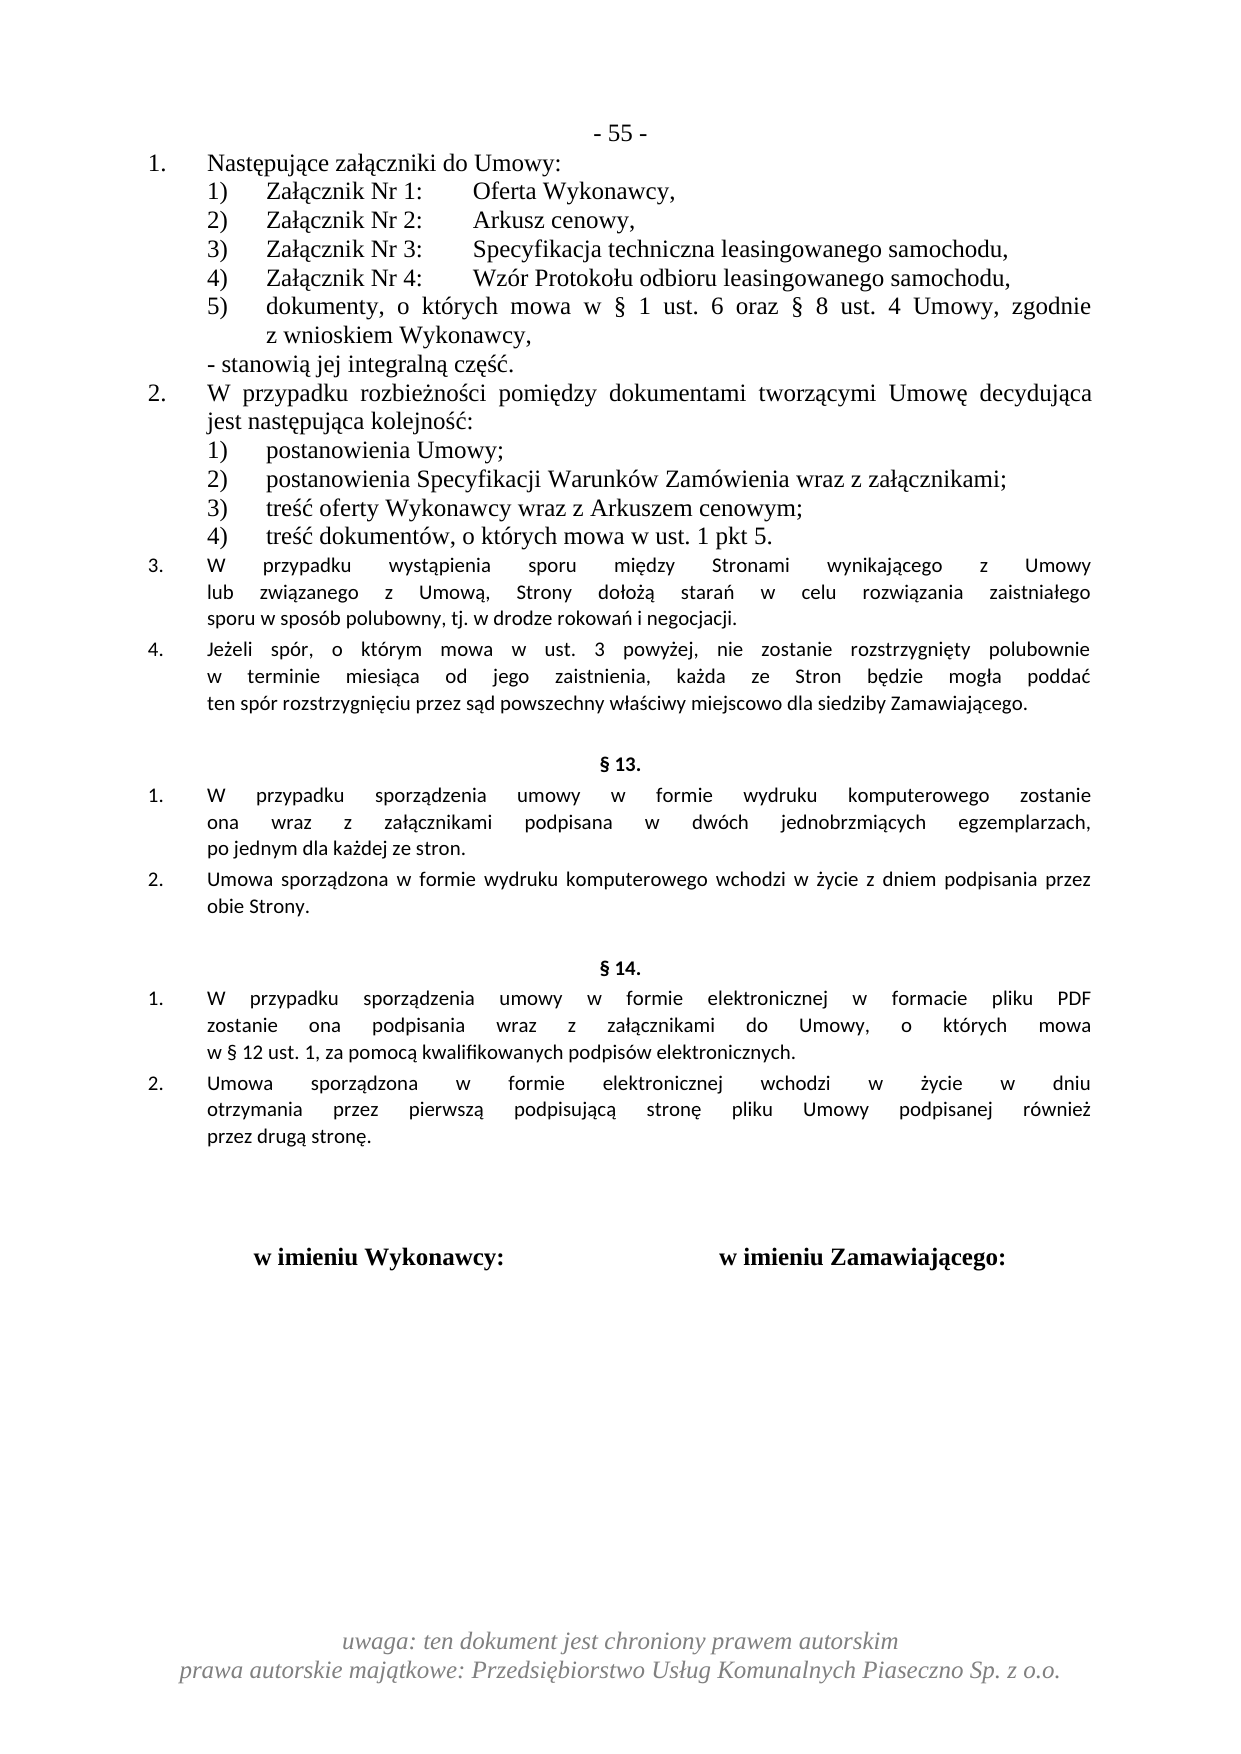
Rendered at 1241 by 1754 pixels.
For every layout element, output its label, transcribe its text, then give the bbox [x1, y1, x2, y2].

list 1. W przypadku sporządzenia umowy w formie elektronicznej w formacie pliku PDF zostanie ona podpisania wraz z załącznikami do Umowy, o których mowa w § 12 ust. 1, za pomocą kwalifikowanych podpisów elektronicznych. [148, 986, 1092, 1064]
text 3) Załącznik Nr 3: Specyfikacja techniczna leasingowanego samochodu, [207, 234, 1092, 263]
text 4) Załącznik Nr 4: Wzór Protokołu odbioru leasingowanego samochodu, [207, 263, 1092, 291]
text 1. Następujące załączniki do Umowy: [148, 148, 1092, 176]
list § 13. [148, 751, 1092, 777]
text 2) postanowienia Specyfikacji Warunków Zamówienia wraz z załącznikami; [207, 464, 1092, 493]
text 3) treść oferty Wykonawcy wraz z Arkuszem cenowym; [207, 493, 1092, 521]
list 2. Umowa sporządzona w formie wydruku komputerowego wchodzi w życie z dniem podpisania przez obie Strony. [148, 866, 1092, 918]
text - stanowią jej integralną część. [207, 349, 1092, 378]
list § 14. [148, 955, 1092, 980]
text 2) Załącznik Nr 2: Arkusz cenowy, [207, 205, 1092, 234]
list 4. Jeżeli spór, o którym mowa w ust. 3 powyżej, nie zostanie rozstrzygnięty polubownie w terminie miesiąca od jego zaistnienia, każda ze Stron będzie mogła poddać ten spór rozstrzygnięciu przez sąd powszechny właściwy miejscowo dla siedziby Zamawiającego. [148, 636, 1092, 715]
text 1) postanowienia Umowy; [207, 435, 1092, 464]
list 3. W przypadku wystąpienia sporu między Stronami wynikającego z Umowy lub związanego z Umową, Strony dołożą starań w celu rozwiązania zaistniałego sporu w sposób polubowny, tj. w drodze rokowań i negocjacji. [148, 552, 1092, 631]
list 2. Umowa sporządzona w formie elektronicznej wchodzi w życie w dniu otrzymania przez pierwszą podpisującą stronę pliku Umowy podpisanej również przez drugą stronę. [148, 1070, 1092, 1148]
table_header w imieniu Wykonawcy: [137, 1242, 622, 1271]
text 4) treść dokumentów, o których mowa w ust. 1 pkt 5. [207, 521, 1092, 550]
text 1) Załącznik Nr 1: Oferta Wykonawcy, [207, 176, 1092, 205]
list 1. W przypadku sporządzenia umowy w formie wydruku komputerowego zostanie ona wraz z załącznikami podpisana w dwóch jednobrzmiących egzemplarzach, po jednym dla każdej ze stron. [148, 782, 1092, 861]
text 5) dokumenty, o których mowa w § 1 ust. 6 oraz § 8 ust. 4 Umowy, zgodnie z wnioskiem Wykonawcy, [207, 291, 1092, 349]
table_header w imieniu Zamawiającego: [622, 1242, 1104, 1271]
text 2. W przypadku rozbieżności pomiędzy dokumentami tworzącymi Umowę decydująca jest następująca kolejność: [148, 378, 1092, 435]
